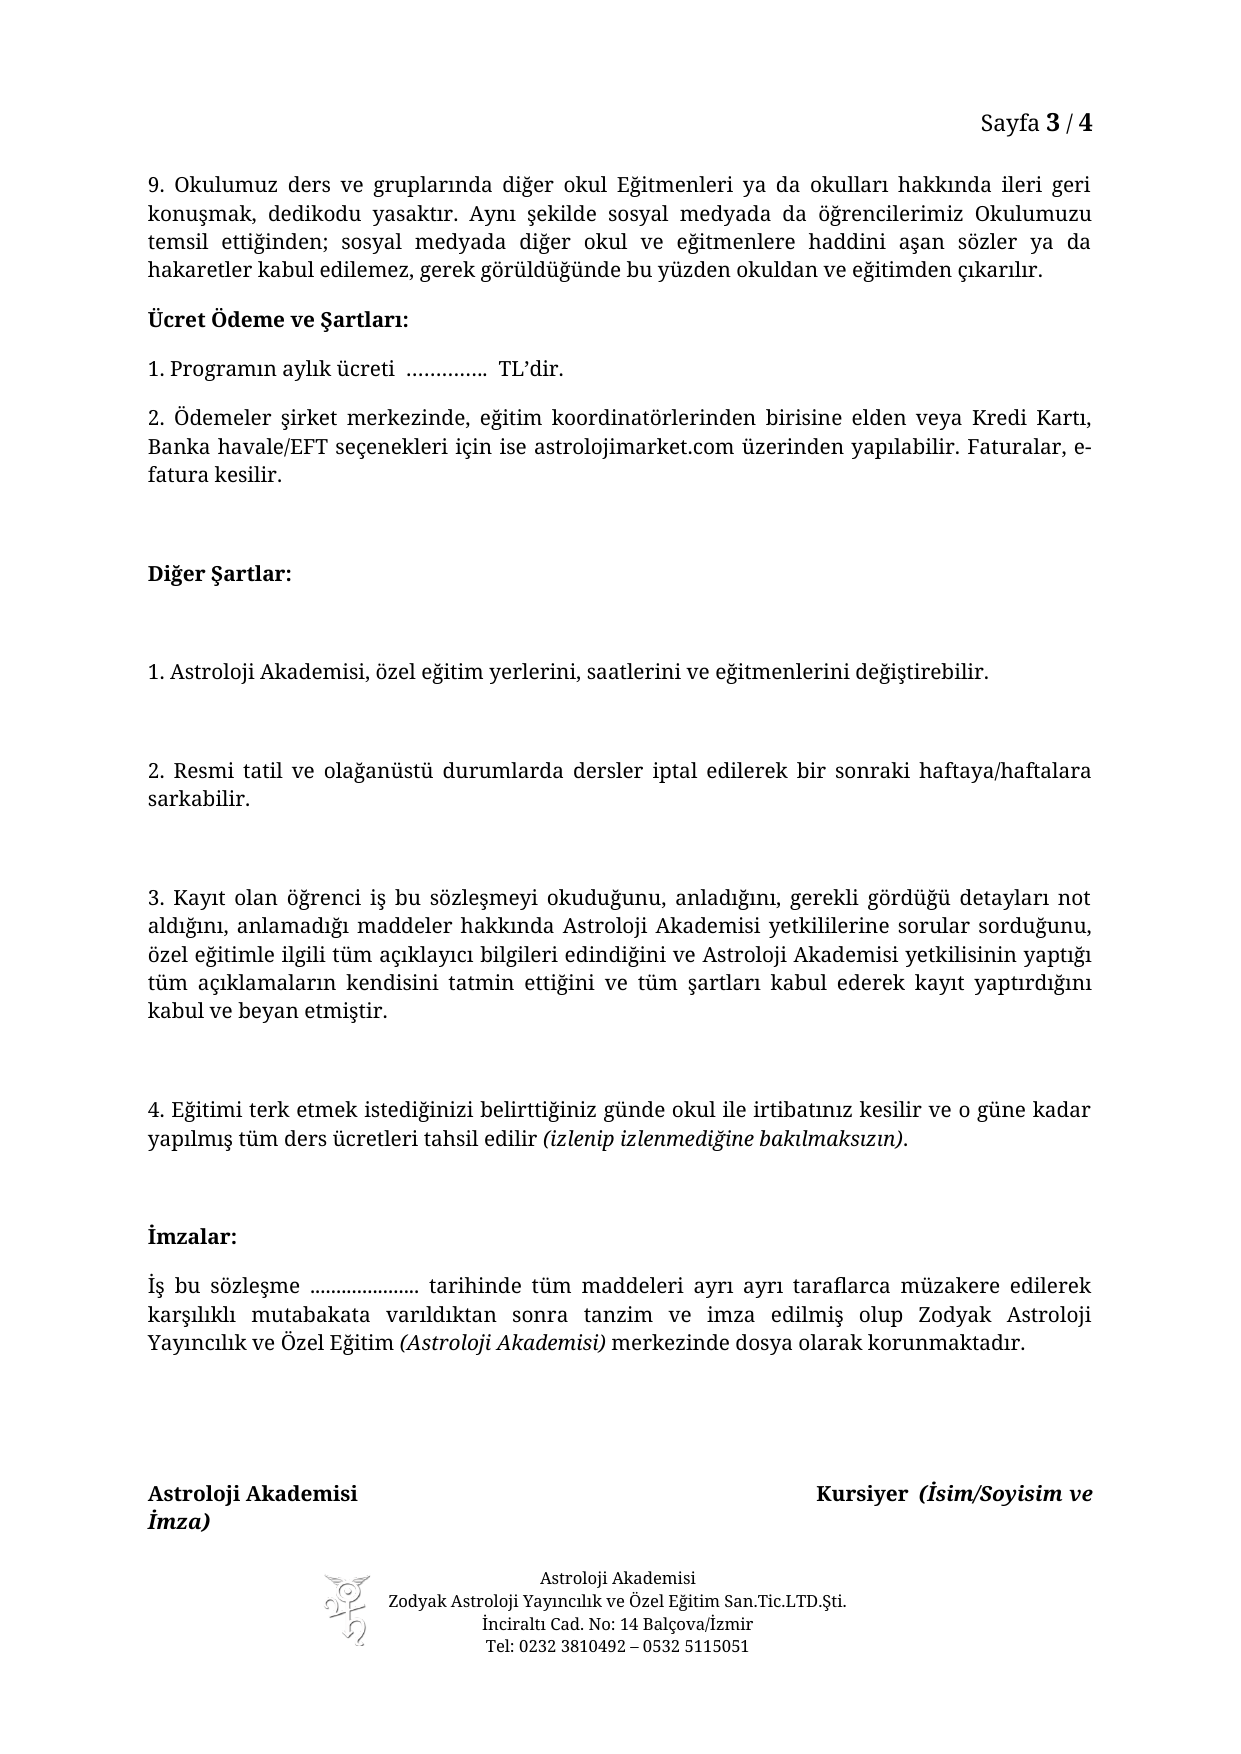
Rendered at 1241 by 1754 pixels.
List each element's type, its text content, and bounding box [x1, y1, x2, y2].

text 3. Kayıt olan öğrenci iş bu sözleşmeyi okuduğunu, anladığını, gerekli gördüğü detayları not aldığını, anlamadığı maddeler hakkında Astroloji Akademisi yetkililerine sorular sorduğunu, özel eğitimle ilgili tüm açıklayıcı bilgileri edindiğini ve Astroloji Akademisi yetkilisinin yaptığı tüm açıklamaların kendisini tatmin ettiğini ve tüm şartları kabul ederek kayıt yaptırdığını kabul ve beyan etmiştir. [148, 883, 1093, 1025]
text 9. Okulumuz ders ve gruplarında diğer okul Eğitmenleri ya da okulları hakkında ileri geri konuşmak, dedikodu yasaktır. Aynı şekilde sosyal medyada da öğrencilerimiz Okulumuzu temsil ettiğinden; sosyal medyada diğer okul ve eğitmenlere haddini aşan sözler ya da hakaretler kabul edilemez, gerek görüldüğünde bu yüzden okuldan ve eğitimden çıkarılır. [148, 170, 1093, 284]
text İş bu sözleşme ..................... tarihinde tüm maddeleri ayrı ayrı taraflarca müzakere edilerek karşılıklı mutabakata varıldıktan sonra tanzim ve imza edilmiş olup Zodyak Astroloji Yayıncılık ve Özel Eğitim (Astroloji Akademisi) merkezinde dosya olarak korunmaktadır. [148, 1271, 1093, 1357]
text Ücret Ödeme ve Şartları: [148, 305, 1093, 333]
text 2. Resmi tatil ve olağanüstü durumlarda dersler iptal edilerek bir sonraki haftaya/haftalara sarkabilir. [148, 756, 1093, 813]
text 2. Ödemeler şirket merkezinde, eğitim koordinatörlerinden birisine elden veya Kredi Kartı, Banka havale/EFT seçenekleri için ise astrolojimarket.com üzerinden yapılabilir. Faturalar, e-fatura kesilir. [148, 403, 1093, 489]
text İmzalar: [148, 1222, 1093, 1251]
text Diğer Şartlar: [148, 559, 1093, 587]
text 1. Astroloji Akademisi, özel eğitim yerlerini, saatlerini ve eğitmenlerini değiştirebilir. [148, 657, 1093, 686]
text 4. Eğitimi terk etmek istediğinizi belirttiğiniz günde okul ile irtibatınız kesilir ve o güne kadar yapılmış tüm ders ücretleri tahsil edilir (izlenip izlenmediğine bakılmaksızın). [148, 1095, 1093, 1152]
picture [323, 1573, 371, 1646]
text 1. Programın aylık ücreti ………….. TL’dir. [148, 354, 1093, 383]
text Astroloji Akademisi Kursiyer (İsim/Soyisim ve İmza) [148, 1479, 1093, 1536]
